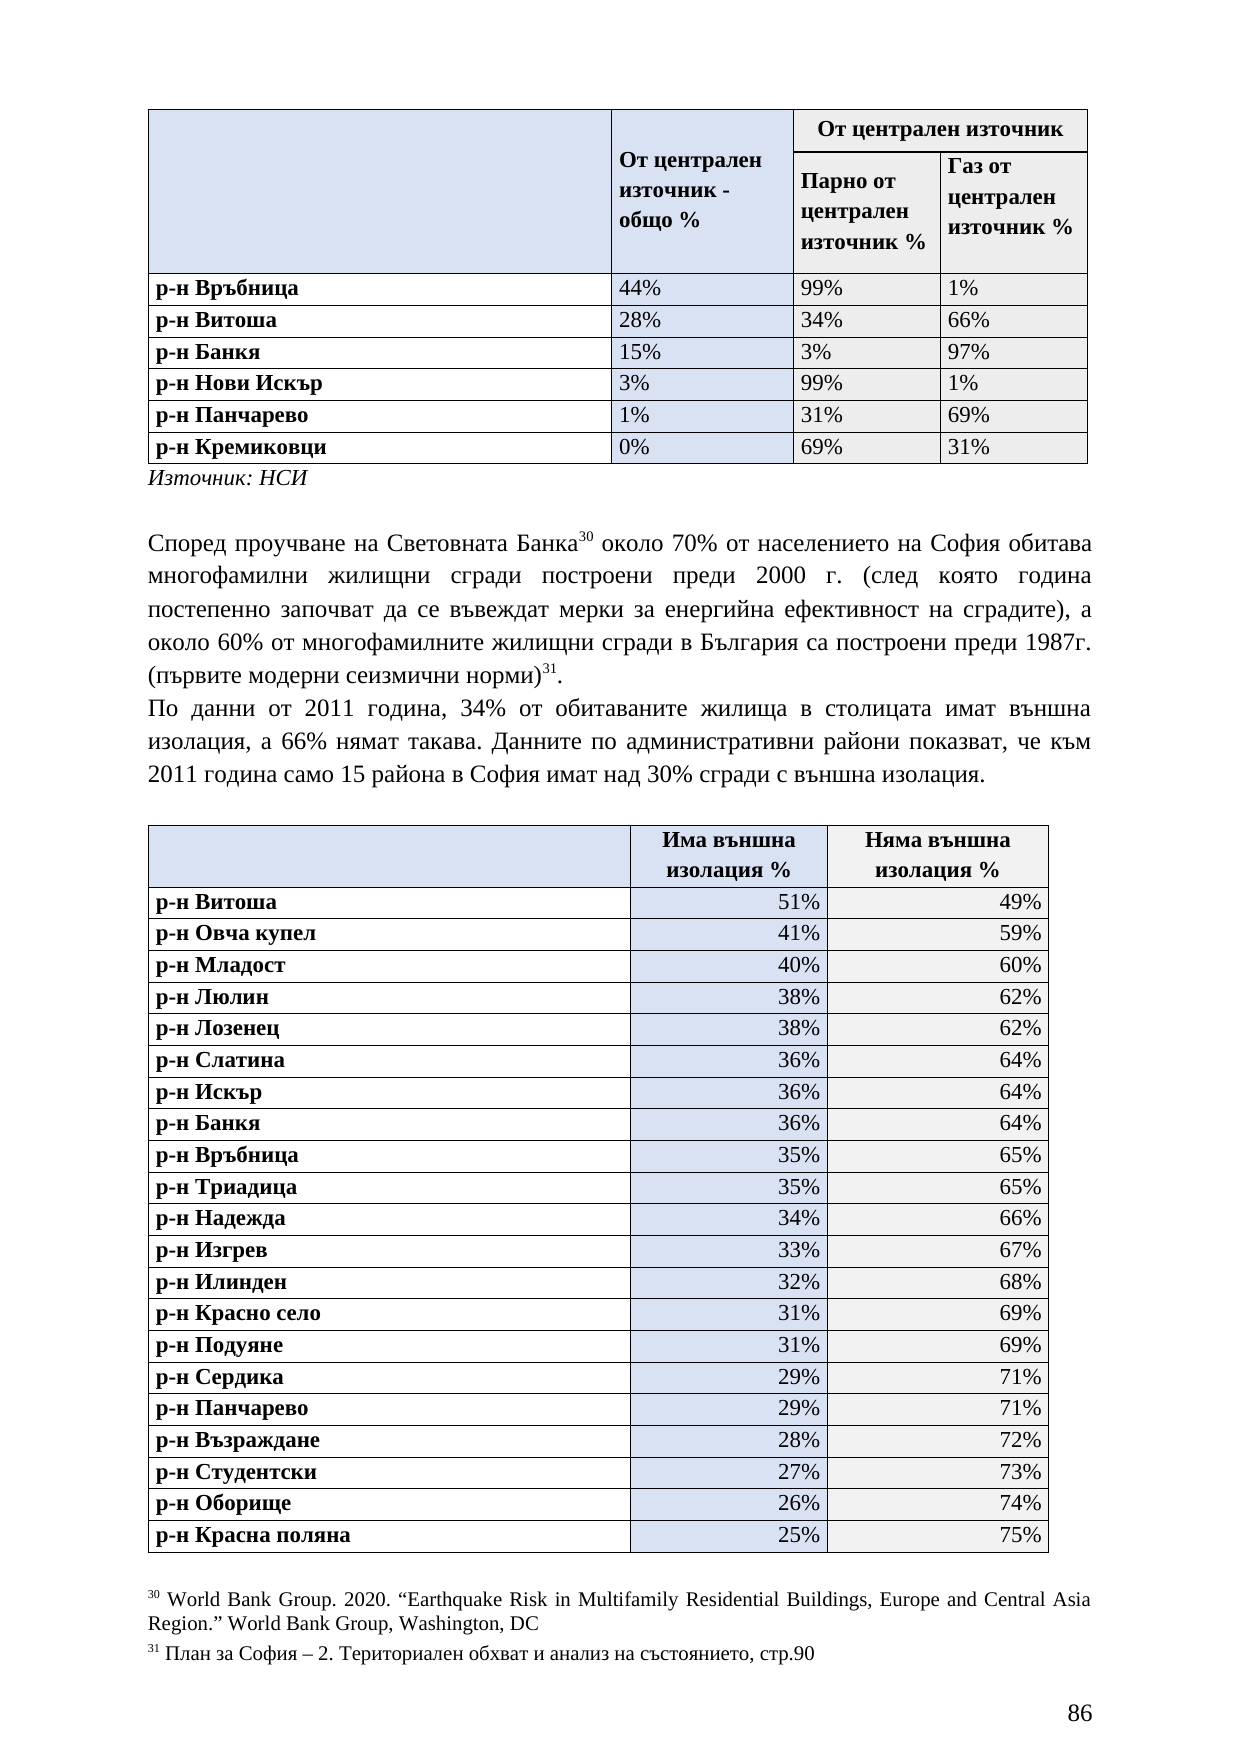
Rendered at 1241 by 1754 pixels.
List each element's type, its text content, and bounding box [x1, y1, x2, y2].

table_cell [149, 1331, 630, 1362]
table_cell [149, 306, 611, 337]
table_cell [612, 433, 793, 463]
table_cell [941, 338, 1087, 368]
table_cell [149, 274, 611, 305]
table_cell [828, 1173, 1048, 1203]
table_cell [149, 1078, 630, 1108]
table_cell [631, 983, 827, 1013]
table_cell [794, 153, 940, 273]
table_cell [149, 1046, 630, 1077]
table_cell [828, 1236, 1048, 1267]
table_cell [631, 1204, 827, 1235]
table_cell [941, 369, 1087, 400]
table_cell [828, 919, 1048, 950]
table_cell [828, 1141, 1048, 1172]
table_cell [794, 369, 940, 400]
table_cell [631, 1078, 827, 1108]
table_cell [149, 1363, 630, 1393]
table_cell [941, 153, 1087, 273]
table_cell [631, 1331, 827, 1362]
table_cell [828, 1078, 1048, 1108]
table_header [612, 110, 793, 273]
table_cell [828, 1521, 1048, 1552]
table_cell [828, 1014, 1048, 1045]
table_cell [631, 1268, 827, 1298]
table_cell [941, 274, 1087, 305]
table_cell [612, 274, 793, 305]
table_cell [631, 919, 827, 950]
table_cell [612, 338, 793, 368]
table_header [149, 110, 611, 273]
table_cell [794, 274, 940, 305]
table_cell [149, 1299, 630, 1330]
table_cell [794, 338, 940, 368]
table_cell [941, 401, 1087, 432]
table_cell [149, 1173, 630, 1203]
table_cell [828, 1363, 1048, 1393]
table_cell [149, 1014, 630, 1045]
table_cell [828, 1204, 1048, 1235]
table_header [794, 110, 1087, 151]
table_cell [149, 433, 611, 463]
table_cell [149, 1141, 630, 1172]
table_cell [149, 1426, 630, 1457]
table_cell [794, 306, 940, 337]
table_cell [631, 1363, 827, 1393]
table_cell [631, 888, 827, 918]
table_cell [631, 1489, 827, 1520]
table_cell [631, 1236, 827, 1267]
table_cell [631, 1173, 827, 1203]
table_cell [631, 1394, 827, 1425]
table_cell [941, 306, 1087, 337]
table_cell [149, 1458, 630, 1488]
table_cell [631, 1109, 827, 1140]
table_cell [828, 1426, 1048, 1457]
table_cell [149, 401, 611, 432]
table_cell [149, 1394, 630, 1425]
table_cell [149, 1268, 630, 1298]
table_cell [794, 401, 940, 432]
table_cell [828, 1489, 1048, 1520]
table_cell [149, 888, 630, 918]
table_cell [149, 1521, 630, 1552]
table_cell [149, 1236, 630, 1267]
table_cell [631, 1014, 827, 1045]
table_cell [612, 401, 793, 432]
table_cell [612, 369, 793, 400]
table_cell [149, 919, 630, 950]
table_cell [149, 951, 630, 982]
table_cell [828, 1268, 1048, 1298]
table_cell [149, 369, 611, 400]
text По данни от 2011 година, 34% от обитаваните жилища в столицата имат външна изолация, а 66% нямат такава. Данните по административни райони показват, че към 2011 година само 15 района в София имат над 30% сгради с външна изолация. [148, 693, 1092, 787]
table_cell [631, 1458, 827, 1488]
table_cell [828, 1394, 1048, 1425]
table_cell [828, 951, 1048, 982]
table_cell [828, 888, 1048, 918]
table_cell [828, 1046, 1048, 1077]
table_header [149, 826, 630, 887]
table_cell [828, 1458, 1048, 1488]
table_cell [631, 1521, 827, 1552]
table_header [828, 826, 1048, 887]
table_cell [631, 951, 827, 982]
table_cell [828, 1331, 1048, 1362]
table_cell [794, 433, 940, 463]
text Източник: НСИ [148, 464, 1092, 491]
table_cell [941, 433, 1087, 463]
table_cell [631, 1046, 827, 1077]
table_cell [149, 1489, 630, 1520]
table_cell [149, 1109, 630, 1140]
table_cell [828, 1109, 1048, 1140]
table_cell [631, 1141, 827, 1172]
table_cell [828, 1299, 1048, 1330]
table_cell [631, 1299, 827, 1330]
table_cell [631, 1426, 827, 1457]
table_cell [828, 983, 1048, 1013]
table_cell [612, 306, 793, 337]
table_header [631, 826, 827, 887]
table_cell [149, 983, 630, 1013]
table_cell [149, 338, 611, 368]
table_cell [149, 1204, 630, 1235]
text Според проучване на Световната Банка около 70% от населението на София обитава многофамилни жилищни сгради построени преди 2000 г. (след която година постепенно започват да се въвеждат мерки за енергийна ефективност на сградите), а около 60% от многофамилните жилищни сгради в България са построени преди 1987г. (първите модерни сеизмични норми). [148, 528, 1092, 688]
